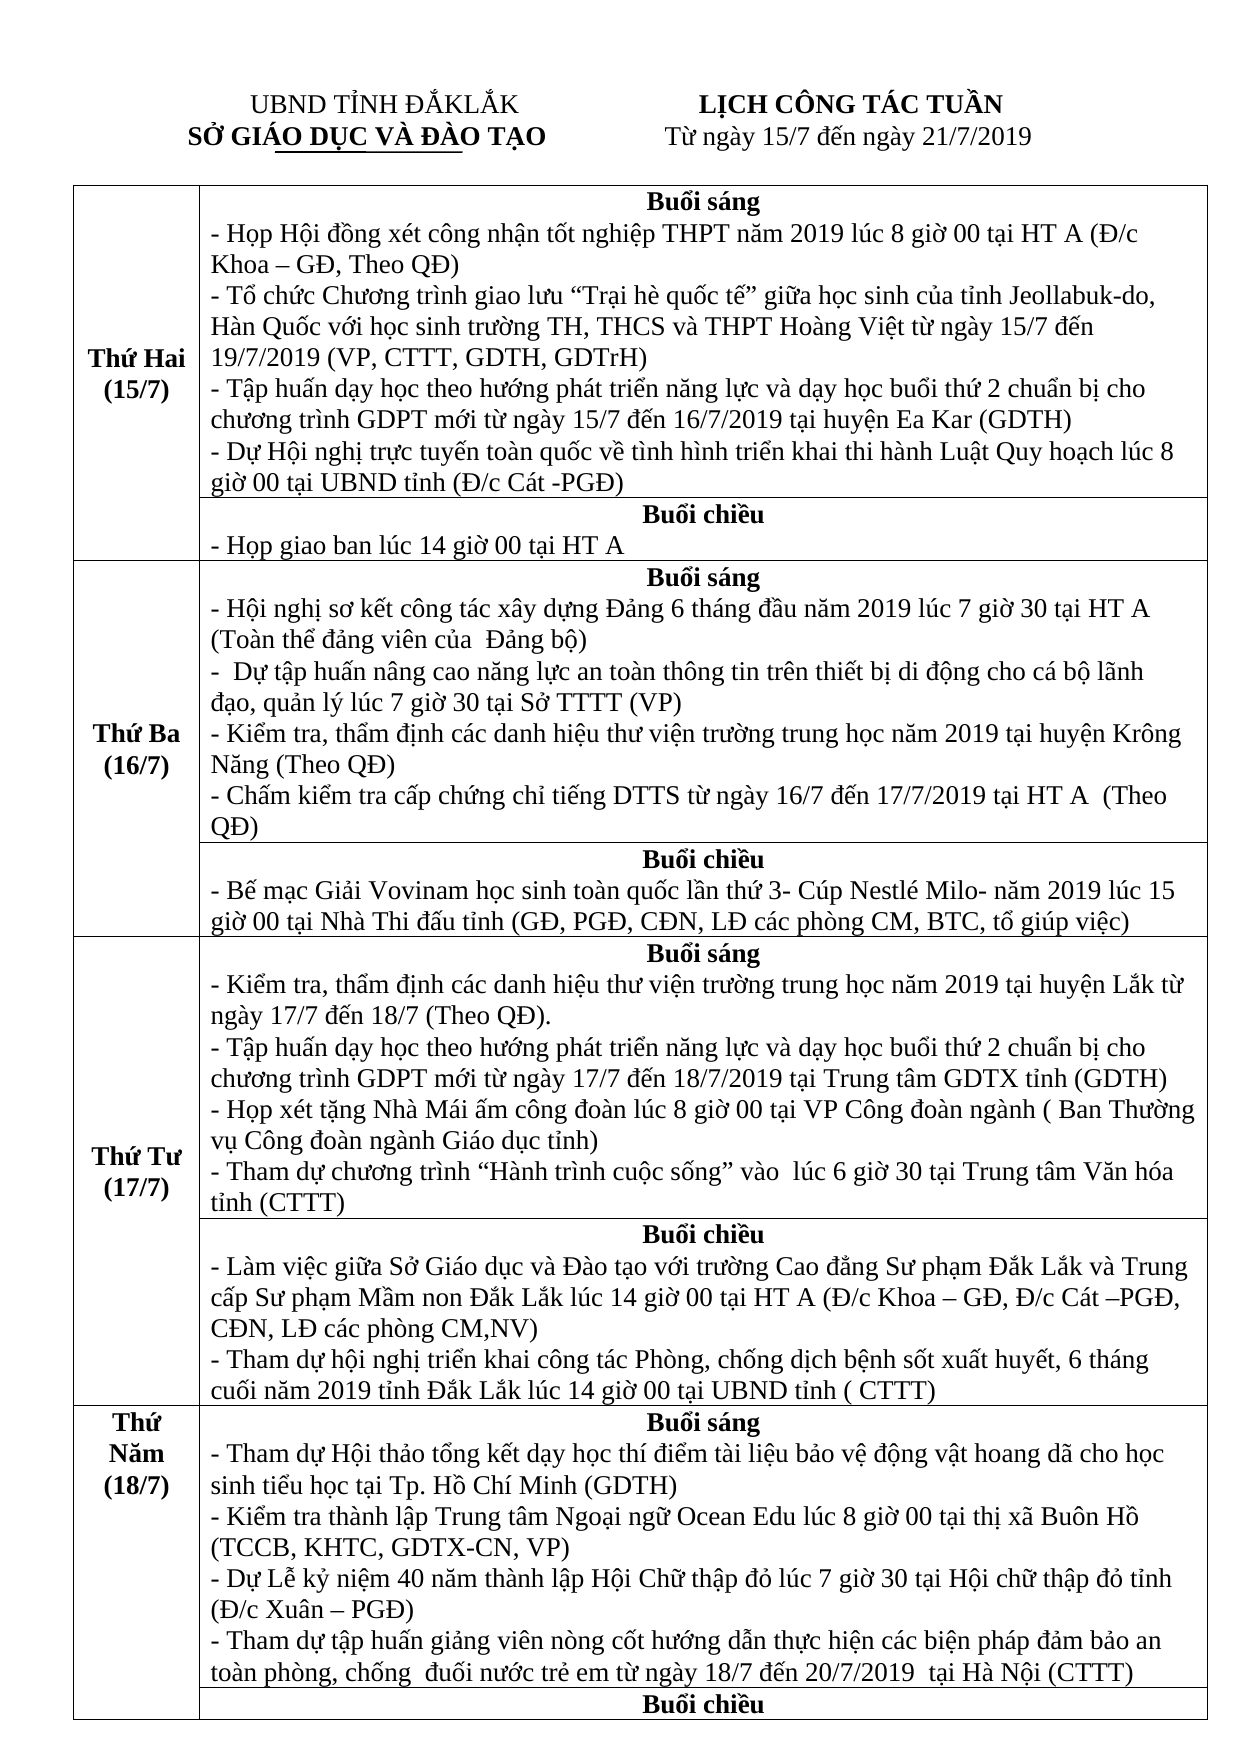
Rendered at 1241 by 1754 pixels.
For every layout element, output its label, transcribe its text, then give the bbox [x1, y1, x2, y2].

text SỞ GIÁO DỤC VÀ ĐÀO TẠO Từ ngày 15/7 đến ngày 21/7/2019 [187, 120, 1181, 151]
table_header Thứ Hai (15/7) [74, 186, 199, 560]
table_cell Buổi sáng - Kiểm tra, thẩm định các danh hiệu thư viện trường trung học năm 2019 tại huyện Lắk từ ngày 17/7 đến 18/7 (Theo QĐ). - Tập huấn dạy học theo hướng phát triển năng lực và dạy học buổi thứ 2 chuẩn bị cho chương trình GDPT mới từ ngày 17/7 đến 18/7/2019 tại Trung tâm GDTX tỉnh (GDTH) - Họp xét tặng Nhà Mái ấm công đoàn lúc 8 giờ 00 tại VP Công đoàn ngành ( Ban Thường vụ Công đoàn ngành Giáo dục tỉnh) - Tham dự chương trình “Hành trình cuộc sống” vào lúc 6 giờ 30 tại Trung tâm Văn hóa tỉnh (CTTT) [200, 937, 1207, 1217]
table_cell Buổi chiều - Họp giao ban lúc 14 giờ 00 tại HT A [200, 498, 1207, 560]
text UBND TỈNH ĐẮKLẮK LỊCH CÔNG TÁC TUẦN [187, 89, 1181, 120]
table_cell Thứ Tư (17/7) [74, 937, 199, 1405]
table_cell Buổi chiều - Làm việc giữa Sở Giáo dục và Đào tạo với trường Cao đẳng Sư phạm Đắk Lắk và Trung cấp Sư phạm Mầm non Đắk Lắk lúc 14 giờ 00 tại HT A (Đ/c Khoa – GĐ, Đ/c Cát –PGĐ, CĐN, LĐ các phòng CM,NV) - Tham dự hội nghị triển khai công tác Phòng, chống dịch bệnh sốt xuất huyết, 6 tháng cuối năm 2019 tỉnh Đắk Lắk lúc 14 giờ 00 tại UBND tỉnh ( CTTT) [200, 1219, 1207, 1405]
table_cell Buổi sáng - Tham dự Hội thảo tổng kết dạy học thí điểm tài liệu bảo vệ động vật hoang dã cho học sinh tiểu học tại Tp. Hồ Chí Minh (GDTH) - Kiểm tra thành lập Trung tâm Ngoại ngữ Ocean Edu lúc 8 giờ 00 tại thị xã Buôn Hồ (TCCB, KHTC, GDTX-CN, VP) - Dự Lễ kỷ niệm 40 năm thành lập Hội Chữ thập đỏ lúc 7 giờ 30 tại Hội chữ thập đỏ tỉnh (Đ/c Xuân – PGĐ) - Tham dự tập huấn giảng viên nòng cốt hướng dẫn thực hiện các biện pháp đảm bảo an toàn phòng, chống đuối nước trẻ em từ ngày 18/7 đến 20/7/2019 tại Hà Nội (CTTT) [200, 1406, 1207, 1687]
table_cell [200, 1688, 1207, 1719]
table_cell Thứ Ba (16/7) [74, 561, 199, 936]
table_header Buổi sáng - Họp Hội đồng xét công nhận tốt nghiệp THPT năm 2019 lúc 8 giờ 00 tại HT A (Đ/c Khoa – GĐ, Theo QĐ) - Tổ chức Chương trình giao lưu “Trại hè quốc tế” giữa học sinh của tỉnh Jeollabuk-do, Hàn Quốc với học sinh trường TH, THCS và THPT Hoàng Việt từ ngày 15/7 đến 19/7/2019 (VP, CTTT, GDTH, GDTrH) - Tập huấn dạy học theo hướng phát triển năng lực và dạy học buổi thứ 2 chuẩn bị cho chương trình GDPT mới từ ngày 15/7 đến 16/7/2019 tại huyện Ea Kar (GDTH) - Dự Hội nghị trực tuyến toàn quốc về tình hình triển khai thi hành Luật Quy hoạch lúc 8 giờ 00 tại UBND tỉnh (Đ/c Cát -PGĐ) [200, 186, 1207, 497]
table_cell Buổi sáng - Hội nghị sơ kết công tác xây dựng Đảng 6 tháng đầu năm 2019 lúc 7 giờ 30 tại HT A (Toàn thể đảng viên của Đảng bộ) - Dự tập huấn nâng cao năng lực an toàn thông tin trên thiết bị di động cho cá bộ lãnh đạo, quản lý lúc 7 giờ 30 tại Sở TTTT (VP) - Kiểm tra, thẩm định các danh hiệu thư viện trường trung học năm 2019 tại huyện Krông Năng (Theo QĐ) - Chấm kiểm tra cấp chứng chỉ tiếng DTTS từ ngày 16/7 đến 17/7/2019 tại HT A (Theo QĐ) [200, 561, 1207, 842]
table_cell Buổi chiều - Bế mạc Giải Vovinam học sinh toàn quốc lần thứ 3- Cúp Nestlé Milo- năm 2019 lúc 15 giờ 00 tại Nhà Thi đấu tỉnh (GĐ, PGĐ, CĐN, LĐ các phòng CM, BTC, tổ giúp việc) [200, 843, 1207, 936]
table_cell Thứ Năm (18/7) [74, 1406, 199, 1719]
